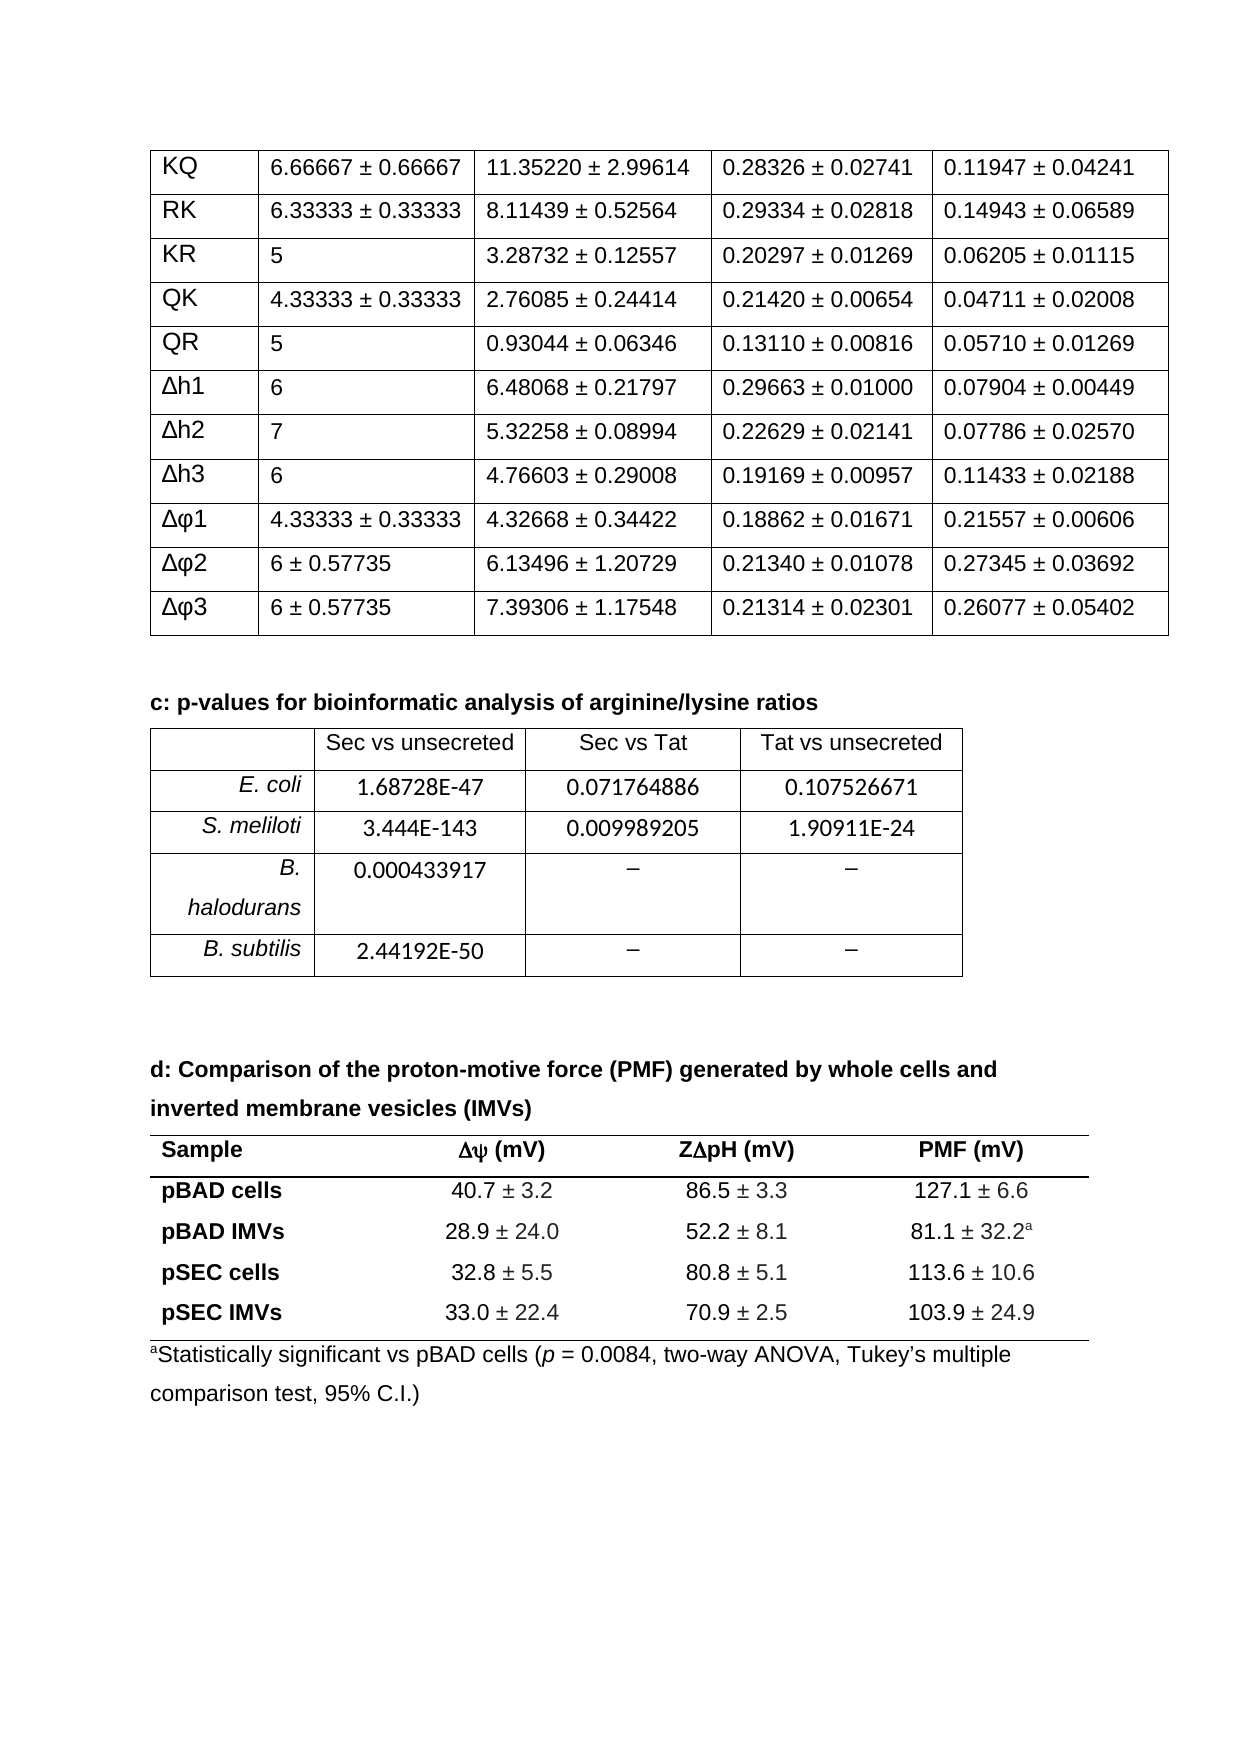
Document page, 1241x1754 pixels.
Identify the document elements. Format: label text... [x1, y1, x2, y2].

table_header Sample [150, 1136, 384, 1176]
table_header Tat vs unsecreted [741, 729, 962, 769]
table_cell QK [151, 283, 258, 326]
table_cell 7.39306 ± 1.17548 [475, 592, 711, 635]
table_cell KQ [151, 151, 258, 194]
table_cell ∆h2 [151, 415, 258, 458]
table_cell ∆φ2 [151, 548, 258, 591]
table_cell pBAD cells [150, 1178, 384, 1218]
table_cell 11.35220 ± 2.99614 [475, 151, 711, 194]
table_cell 40.7 ± 3.2 [385, 1178, 619, 1218]
table_cell 6.13496 ± 1.20729 [475, 548, 711, 591]
table_cell 0.107526671 [741, 771, 962, 811]
table_cell 33.0 ± 22.4 [385, 1299, 619, 1340]
table_cell 0.29334 ± 0.02818 [712, 195, 932, 238]
table_cell – [526, 935, 740, 976]
table_cell 0.26077 ± 0.05402 [933, 592, 1168, 635]
text d: Comparison of the proton-motive force (PMF) generated by whole cells and inverted membrane vesicles (IMVs) [150, 1056, 1090, 1122]
table_cell 0.13110 ± 0.00816 [712, 327, 932, 370]
table_cell 6 ± 0.57735 [259, 548, 474, 591]
table_cell 0.000433917 [315, 854, 525, 934]
table_cell B. subtilis [151, 935, 314, 976]
table_cell – [741, 854, 962, 934]
table_cell 127.1 ± 6.6 [854, 1178, 1088, 1218]
table_cell ∆h1 [151, 371, 258, 414]
table_cell 7 [259, 415, 474, 458]
table_cell – [526, 854, 740, 934]
table_cell 0.11433 ± 0.02188 [933, 460, 1168, 502]
table_cell 113.6 ± 10.6 [854, 1259, 1088, 1299]
table_cell 0.21314 ± 0.02301 [712, 592, 932, 635]
table_cell E. coli [151, 771, 314, 811]
table_cell B. halodurans [151, 854, 314, 934]
table_header ZpH (mV) [619, 1136, 854, 1176]
table_cell 0.04711 ± 0.02008 [933, 283, 1168, 326]
table_cell 52.2 ± 8.1 [619, 1218, 854, 1259]
table_cell 81.1 ± 32.2a [854, 1218, 1088, 1259]
table_header (mV) [385, 1136, 619, 1176]
table_cell 0.20297 ± 0.01269 [712, 239, 932, 282]
table_cell 3.28732 ± 0.12557 [475, 239, 711, 282]
table_cell 0.27345 ± 0.03692 [933, 548, 1168, 591]
table_cell 80.8 ± 5.1 [619, 1259, 854, 1299]
table_cell 32.8 ± 5.5 [385, 1259, 619, 1299]
table_cell 1.68728E-47 [315, 771, 525, 811]
table_cell 4.33333 ± 0.33333 [259, 504, 474, 547]
text c: p-values for bioinformatic analysis of arginine/lysine ratios [150, 688, 1090, 715]
table_cell 0.07786 ± 0.02570 [933, 415, 1168, 458]
table_cell 0.06205 ± 0.01115 [933, 239, 1168, 282]
table_cell 6.66667 ± 0.66667 [259, 151, 474, 194]
table_cell 0.14943 ± 0.06589 [933, 195, 1168, 238]
table_cell 6 [259, 371, 474, 414]
table_cell 4.33333 ± 0.33333 [259, 283, 474, 326]
table_cell 5.32258 ± 0.08994 [475, 415, 711, 458]
table_cell 0.21557 ± 0.00606 [933, 504, 1168, 547]
table_cell 0.11947 ± 0.04241 [933, 151, 1168, 194]
table_cell 6.48068 ± 0.21797 [475, 371, 711, 414]
table_cell 6 [259, 460, 474, 502]
table_cell 0.07904 ± 0.00449 [933, 371, 1168, 414]
table_cell 86.5 ± 3.3 [619, 1178, 854, 1218]
table_cell 3.444E-143 [315, 812, 525, 853]
table_cell 2.76085 ± 0.24414 [475, 283, 711, 326]
table_cell 6.33333 ± 0.33333 [259, 195, 474, 238]
text aStatistically significant vs pBAD cells (p = 0.0084, two-way ANOVA, Tukey’s multiple comparison test, 95% C.I.) [150, 1341, 1090, 1407]
table_cell 0.05710 ± 0.01269 [933, 327, 1168, 370]
table_header Sec vs unsecreted [315, 729, 525, 769]
table_cell 0.21420 ± 0.00654 [712, 283, 932, 326]
table_cell 4.76603 ± 0.29008 [475, 460, 711, 502]
table_cell 0.29663 ± 0.01000 [712, 371, 932, 414]
table_cell pSEC IMVs [150, 1299, 384, 1340]
table_cell 0.21340 ± 0.01078 [712, 548, 932, 591]
table_cell 70.9 ± 2.5 [619, 1299, 854, 1340]
table_cell 6 ± 0.57735 [259, 592, 474, 635]
table_header PMF (mV) [854, 1136, 1088, 1176]
table_cell QR [151, 327, 258, 370]
table_cell KR [151, 239, 258, 282]
table_cell 5 [259, 239, 474, 282]
table_cell 0.22629 ± 0.02141 [712, 415, 932, 458]
table_cell RK [151, 195, 258, 238]
table_cell ∆φ3 [151, 592, 258, 635]
table_cell 4.32668 ± 0.34422 [475, 504, 711, 547]
table_cell 0.18862 ± 0.01671 [712, 504, 932, 547]
table_cell 28.9 ± 24.0 [385, 1218, 619, 1259]
table_cell 0.071764886 [526, 771, 740, 811]
table_cell 1.90911E-24 [741, 812, 962, 853]
table_cell 0.19169 ± 0.00957 [712, 460, 932, 502]
table_cell ∆h3 [151, 460, 258, 502]
table_cell 0.009989205 [526, 812, 740, 853]
table_cell 0.93044 ± 0.06346 [475, 327, 711, 370]
table_cell – [741, 935, 962, 976]
table_cell ∆φ1 [151, 504, 258, 547]
table_cell 5 [259, 327, 474, 370]
table_cell pSEC cells [150, 1259, 384, 1299]
table_cell 2.44192E-50 [315, 935, 525, 976]
table_cell pBAD IMVs [150, 1218, 384, 1259]
table_cell 0.28326 ± 0.02741 [712, 151, 932, 194]
table_cell 8.11439 ± 0.52564 [475, 195, 711, 238]
table_header [151, 729, 314, 769]
table_cell 103.9 ± 24.9 [854, 1299, 1088, 1340]
table_header Sec vs Tat [526, 729, 740, 769]
table_cell S. meliloti [151, 812, 314, 853]
